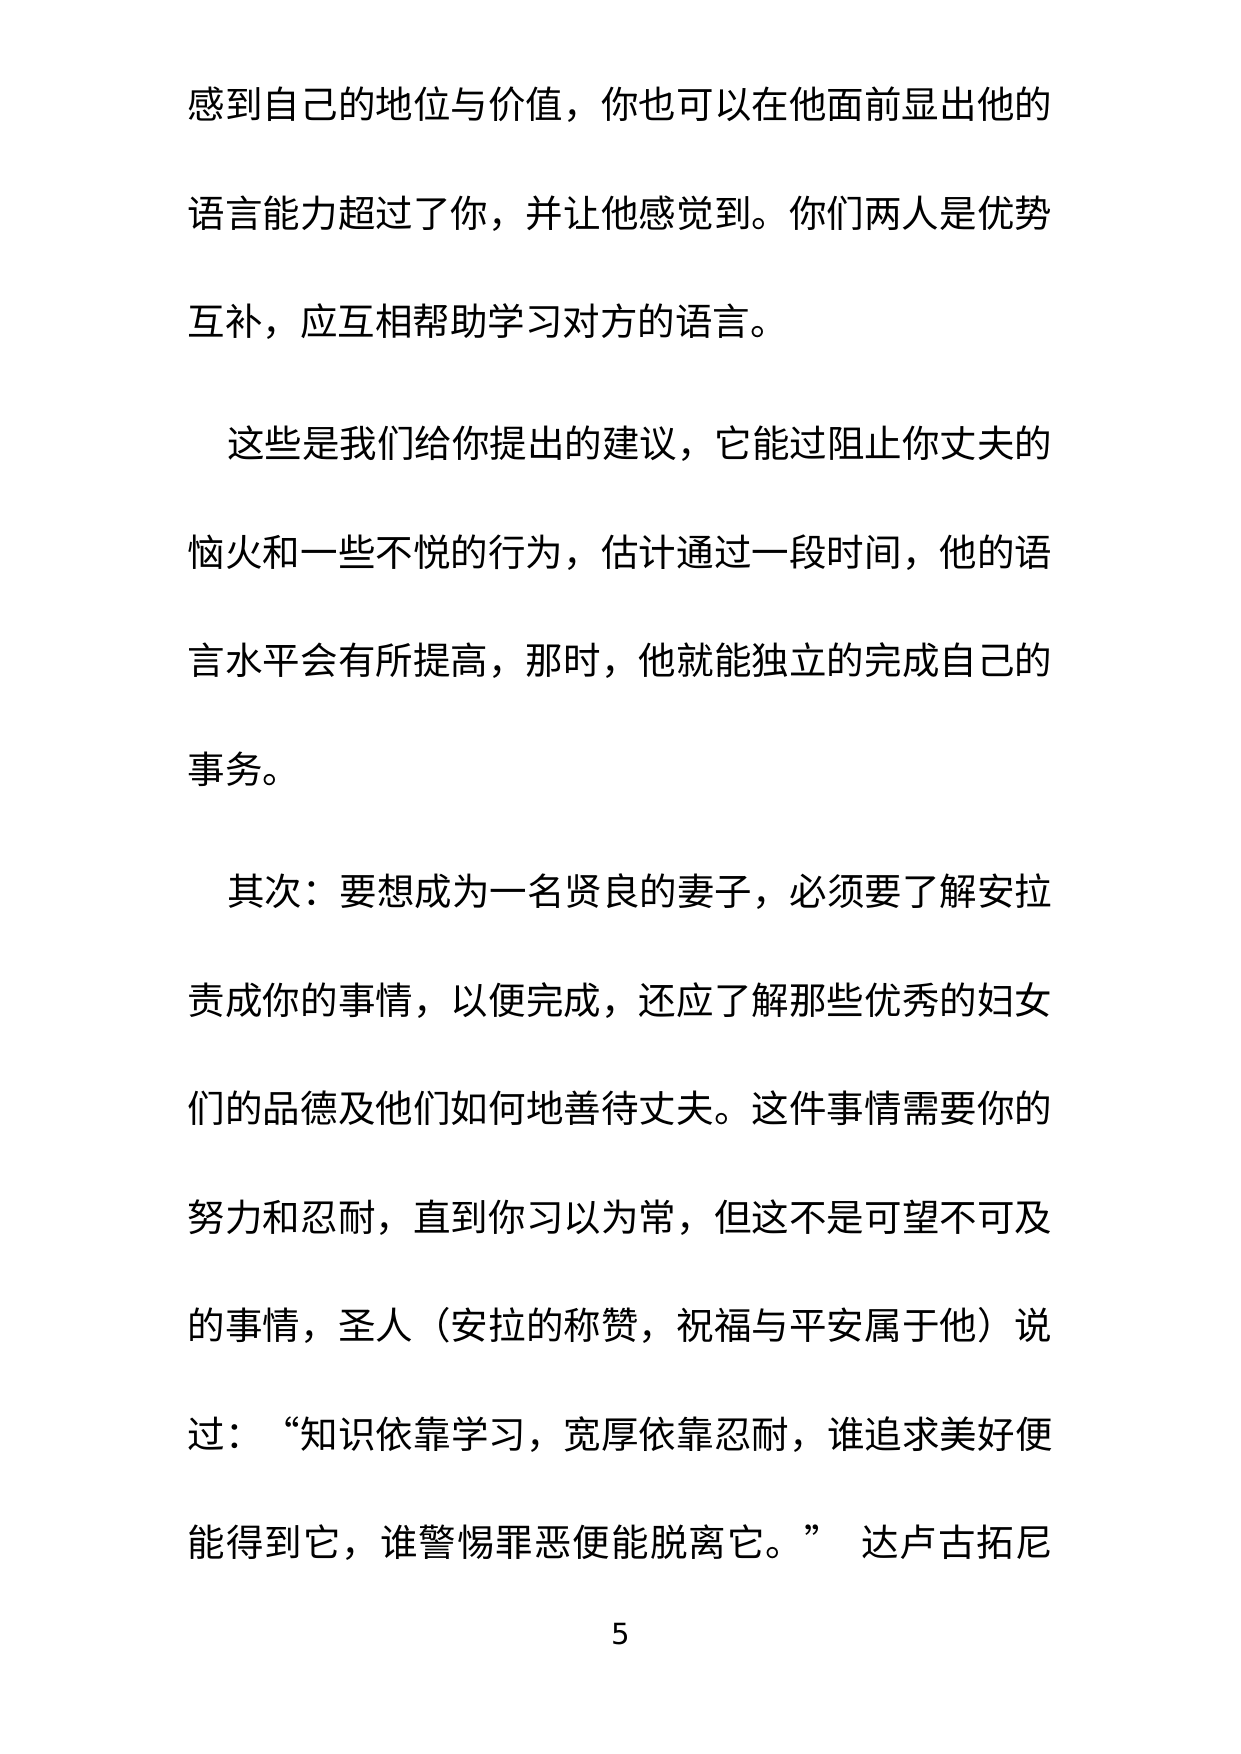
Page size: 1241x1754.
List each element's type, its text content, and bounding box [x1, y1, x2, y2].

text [187, 75, 1053, 346]
text 这些是我们给你提出的建议，它能过阻止你丈夫的恼火和一些不悦的行为，估计通过一段时间，他的语言水平会有所提高，那时，他就能独立的完成自己的事务。 [187, 414, 1053, 794]
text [187, 862, 1053, 1567]
